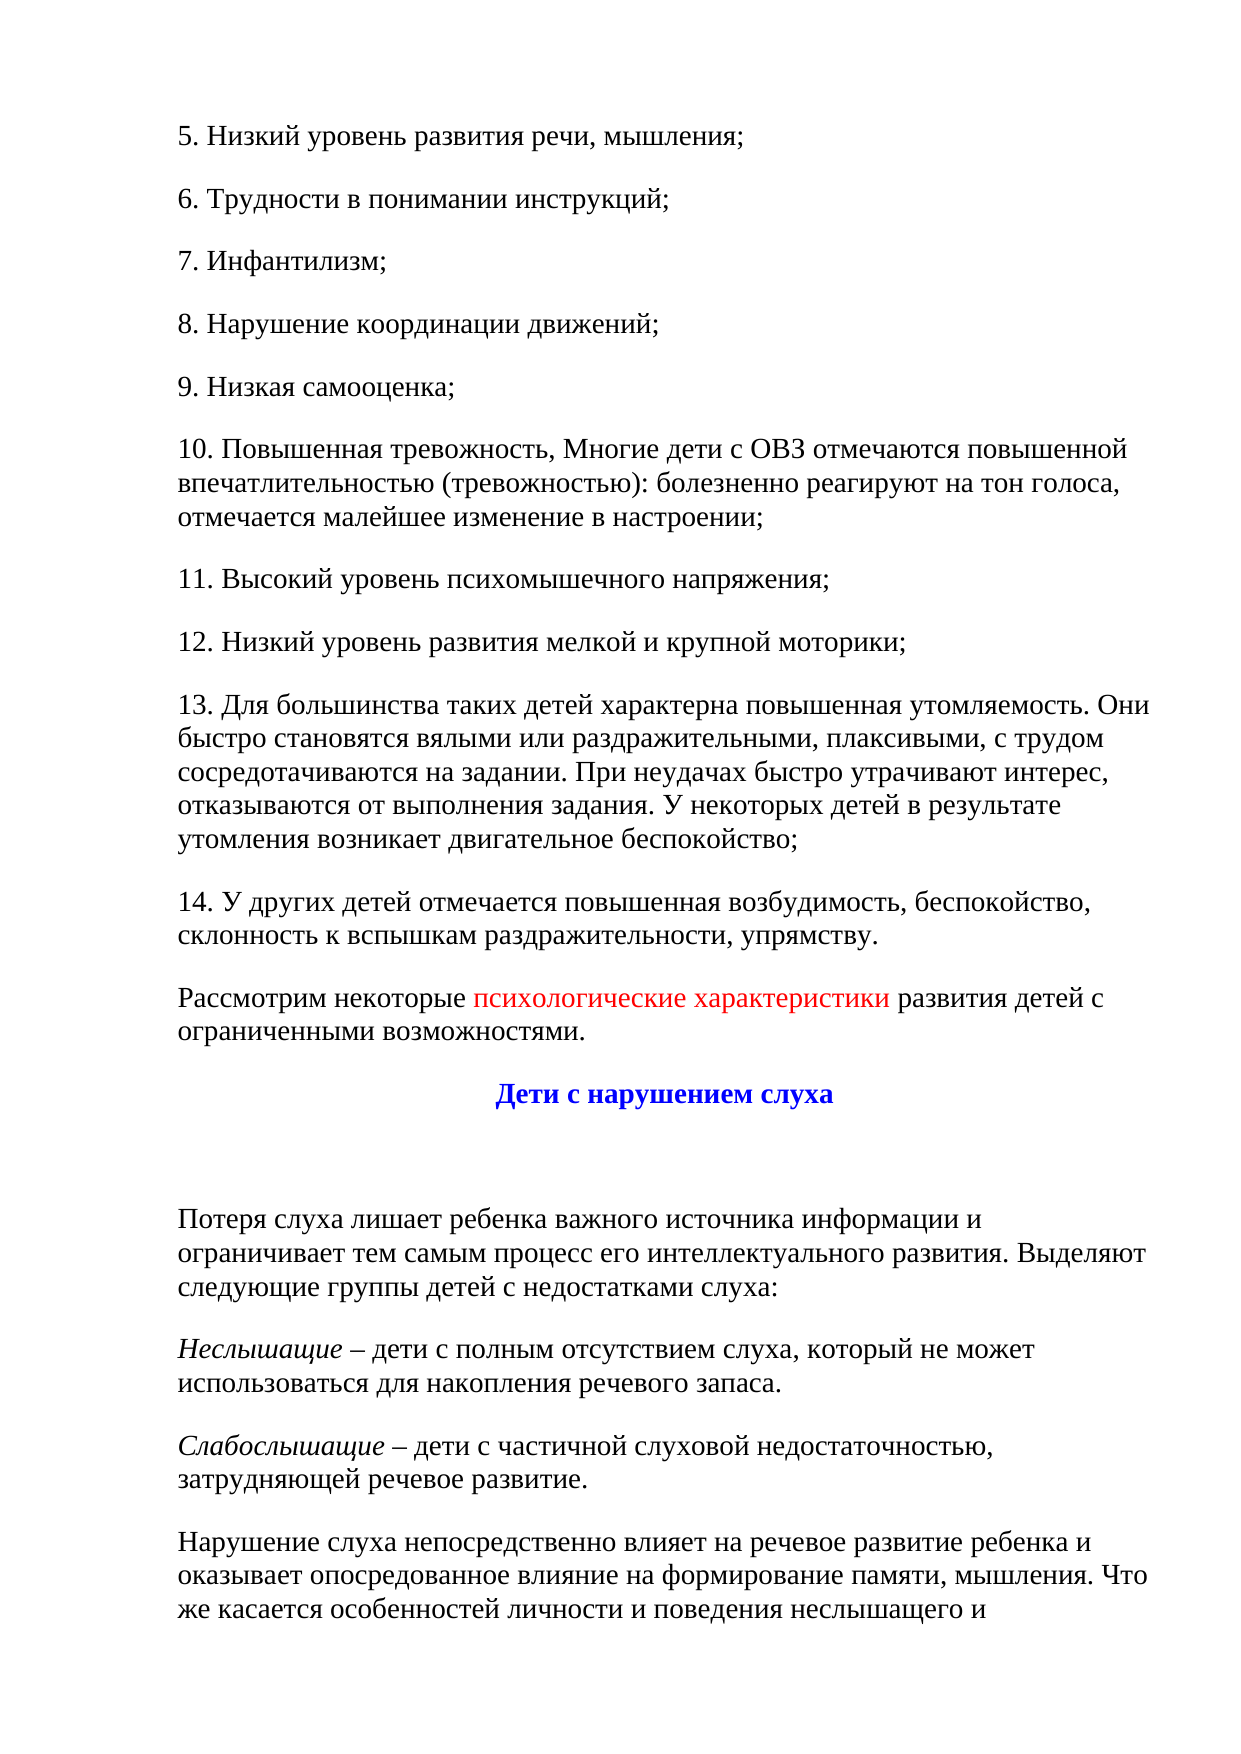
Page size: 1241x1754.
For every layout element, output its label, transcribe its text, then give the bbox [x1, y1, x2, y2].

text 12. Низкий уровень развития мелкой и крупной моторики; [177, 624, 1152, 658]
text 13. Для большинства таких детей характерна повышенная утомляемость. Они быстро становятся вялыми или раздражительными, плаксивыми, с трудом сосредотачиваются на задании. При неудачах быстро утрачивают интерес, отказываются от выполнения задания. У некоторых детей в результате утомления возникает двигательное беспокойство; [177, 687, 1152, 854]
text Дети с нарушением слуха [177, 1076, 1152, 1110]
text 14. У других детей отмечается повышенная возбудимость, беспокойство, склонность к вспышкам раздражительности, упрямству. [177, 884, 1152, 951]
text 5. Низкий уровень развития речи, мышления; [177, 118, 1152, 152]
text Рассмотрим некоторые психологические характеристики развития детей с ограниченными возможностями. [177, 980, 1152, 1047]
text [177, 1524, 1152, 1624]
text 7. Инфантилизм; [177, 243, 1152, 277]
text Потеря слуха лишает ребенка важного источника информации и ограничивает тем самым процесс его интеллектуального развития. Выделяют следующие группы детей с недостатками слуха: [177, 1202, 1152, 1302]
text Неслышащие – дети с полным отсутствием слуха, который не может использоваться для накопления речевого запаса. [177, 1331, 1152, 1398]
text 6. Трудности в понимании инструкций; [177, 181, 1152, 214]
text 11. Высокий уровень психомышечного напряжения; [177, 561, 1152, 595]
text 10. Повышенная тревожность, Многие дети с ОВЗ отмечаются повышенной впечатлительностью (тревожностью): болезненно реагируют на тон голоса, отмечается малейшее изменение в настроении; [177, 432, 1152, 532]
text 8. Нарушение координации движений; [177, 306, 1152, 340]
text Слабослышащие – дети с частичной слуховой недостаточностью, затрудняющей речевое развитие. [177, 1428, 1152, 1495]
text 9. Низкая самооценка; [177, 369, 1152, 402]
